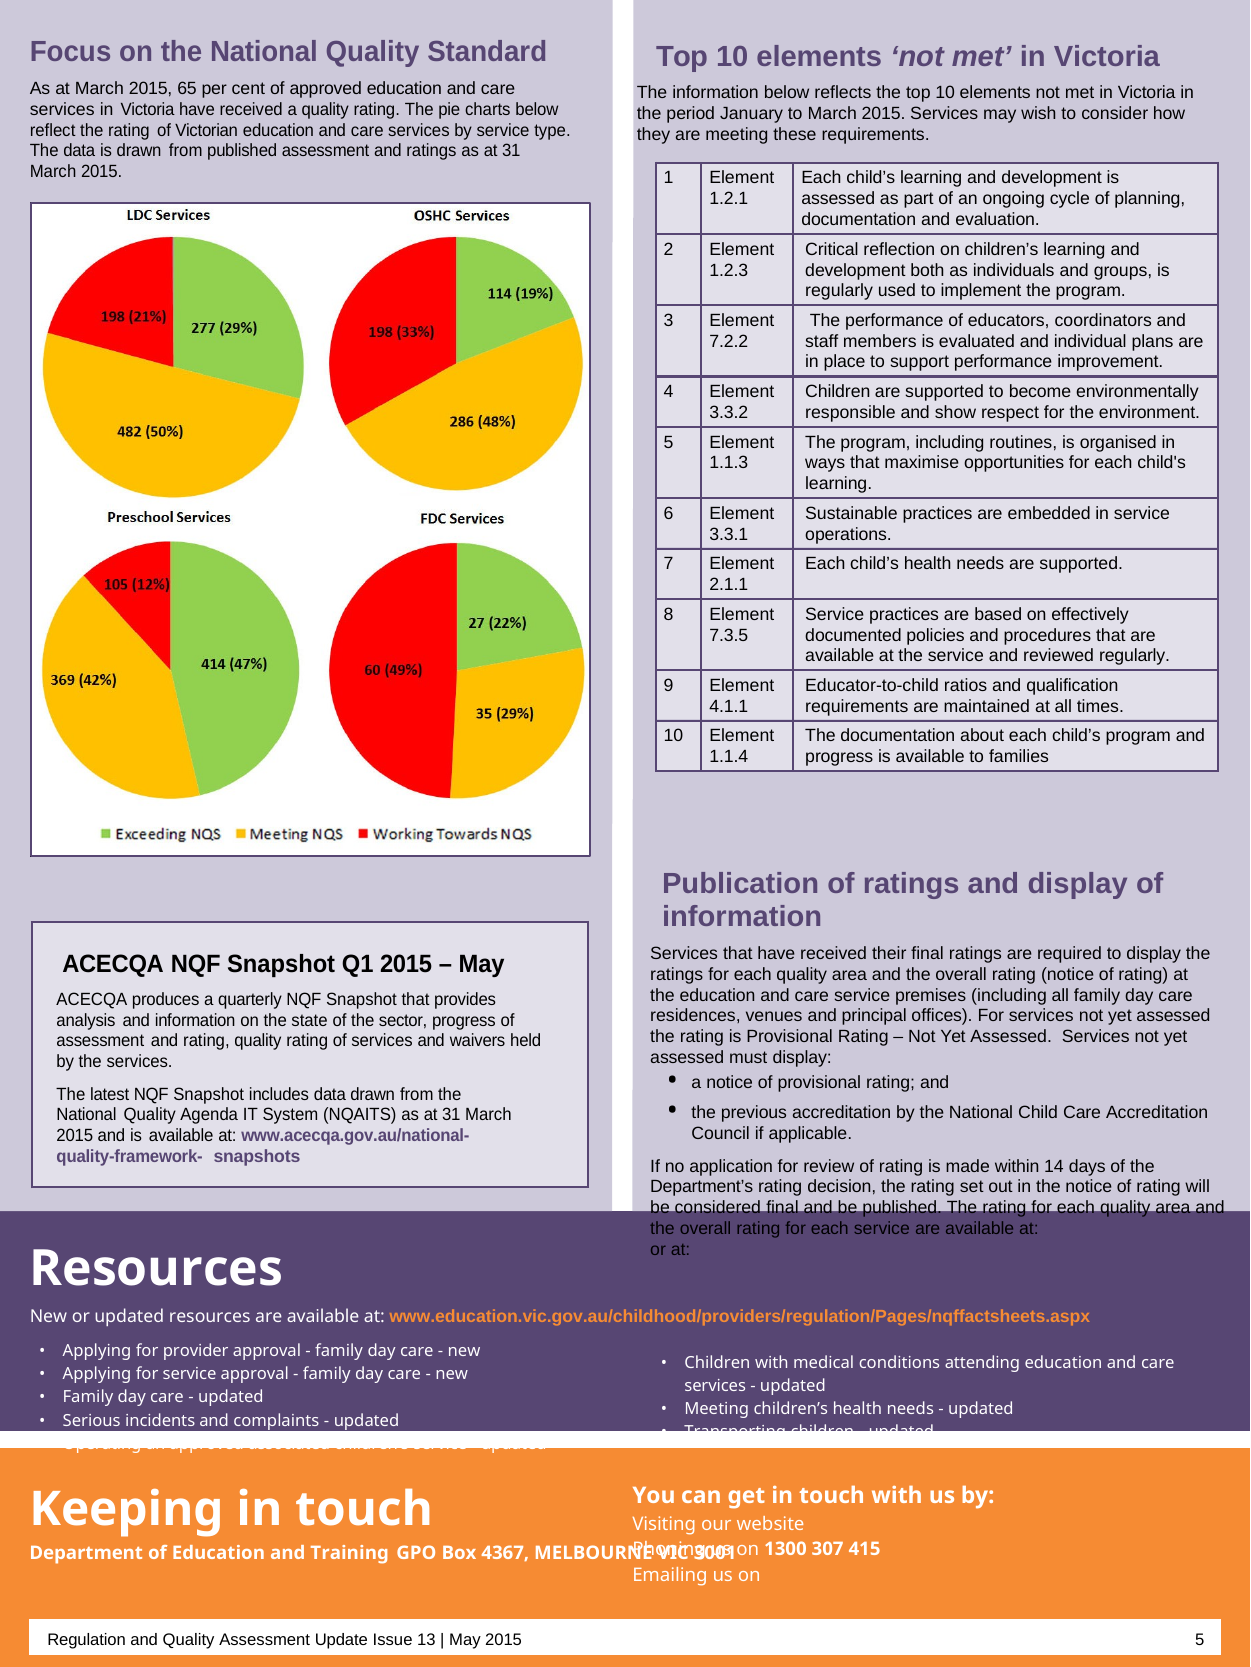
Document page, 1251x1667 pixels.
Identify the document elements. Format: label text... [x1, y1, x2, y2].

list the previous accreditation by the National Child Care Accreditation Council if applicable. [668, 1094, 1211, 1143]
text As at March 2015, 65 per cent of approved education and care services in Victoria have received a quality rating. The pie charts below reflect the rating of Victorian education and care services by service type. The data is drawn from published assessment and ratings as at 31 March 2015. [29, 78, 571, 181]
list Serious incidents and complaints - updated [39, 1408, 582, 1431]
list a notice of provisional rating; and [668, 1067, 1250, 1094]
list Applying for service approval - family day care - new [39, 1362, 582, 1385]
text The information below reflects the top 10 elements not met in Victoria in the period January to March 2015. Services may wish to consider how they are meeting these requirements. [637, 82, 1218, 144]
text Top 10 elements ‘not met’ in Victoria [656, 39, 1250, 72]
list Applying for provider approval - family day care - new [39, 1339, 582, 1362]
list Family day care - updated [39, 1385, 582, 1408]
picture [32, 204, 589, 855]
list Children with medical conditions attending education and care services - updated [661, 1350, 1203, 1396]
text Services that have received their final ratings are required to display the ratings for each quality area and the overall rating (notice of rating) at the education and care service premises (including all family day care residences, venues and principal offices). For services not yet assessed the rating is Provisional Rating – Not Yet Assessed. Services not yet assessed must display: [650, 943, 1212, 1067]
text New or updated resources are available at: www.education.vic.gov.au/childhood/providers/regulation/Pages/nqffactsheets.aspx [29, 1303, 1250, 1327]
list Operating an approved associated children’s service - updated [39, 1431, 582, 1454]
subtitle Focus on the National Quality Standard [29, 34, 571, 68]
text If no application for review of rating is made within 14 days of the Department’s rating decision, the rating set out in the notice of rating will be considered final and be published. The rating for each quality area and the overall rating for each service are available at: www.mychild.gov.au or at: www.acecqa.gov.au [650, 1155, 1227, 1259]
text Resources [29, 1232, 285, 1300]
list Transporting children - updated [661, 1419, 1250, 1442]
subtitle Publication of ratings and display of information [662, 866, 1164, 933]
list Meeting children’s health needs - updated [661, 1396, 1250, 1419]
